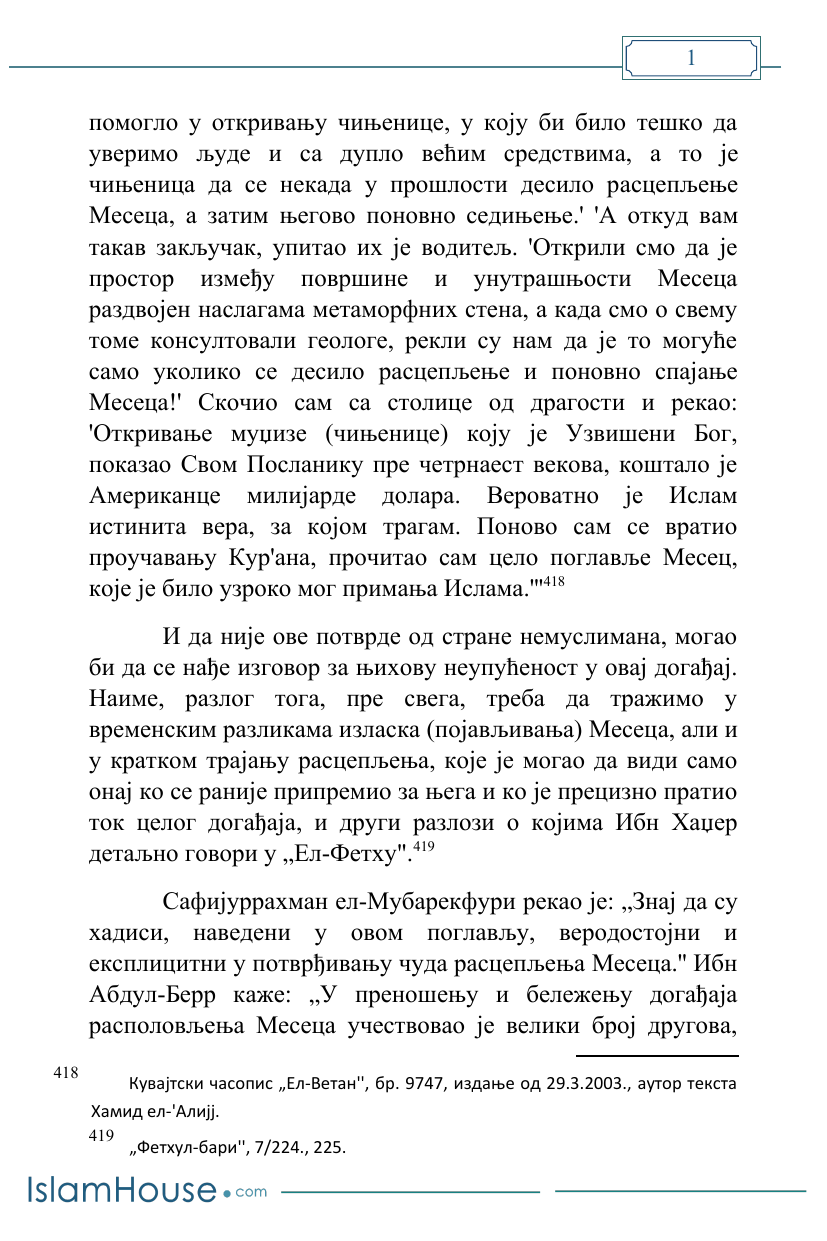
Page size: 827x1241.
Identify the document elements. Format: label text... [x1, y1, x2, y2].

picture [20, 1171, 541, 1209]
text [89, 886, 738, 1039]
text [89, 107, 738, 602]
text И да није ове потврде од стране немуслимана, могао би да се нађе изговор за њихову неупућеност у овај догађај. Наиме, разлог тога, пре свега, треба да тражимо у временским разликама изласка (појављивања) Месеца, али и у кратком трајању расцепљења, које је могао да види само онај ко се раније припремио за њега и ко је прецизно пратио ток целог догађаја, и други разлози о којима Ибн Хаџер детаљно говори у „Ел-Фетху". [89, 621, 738, 867]
picture [548, 1170, 807, 1208]
